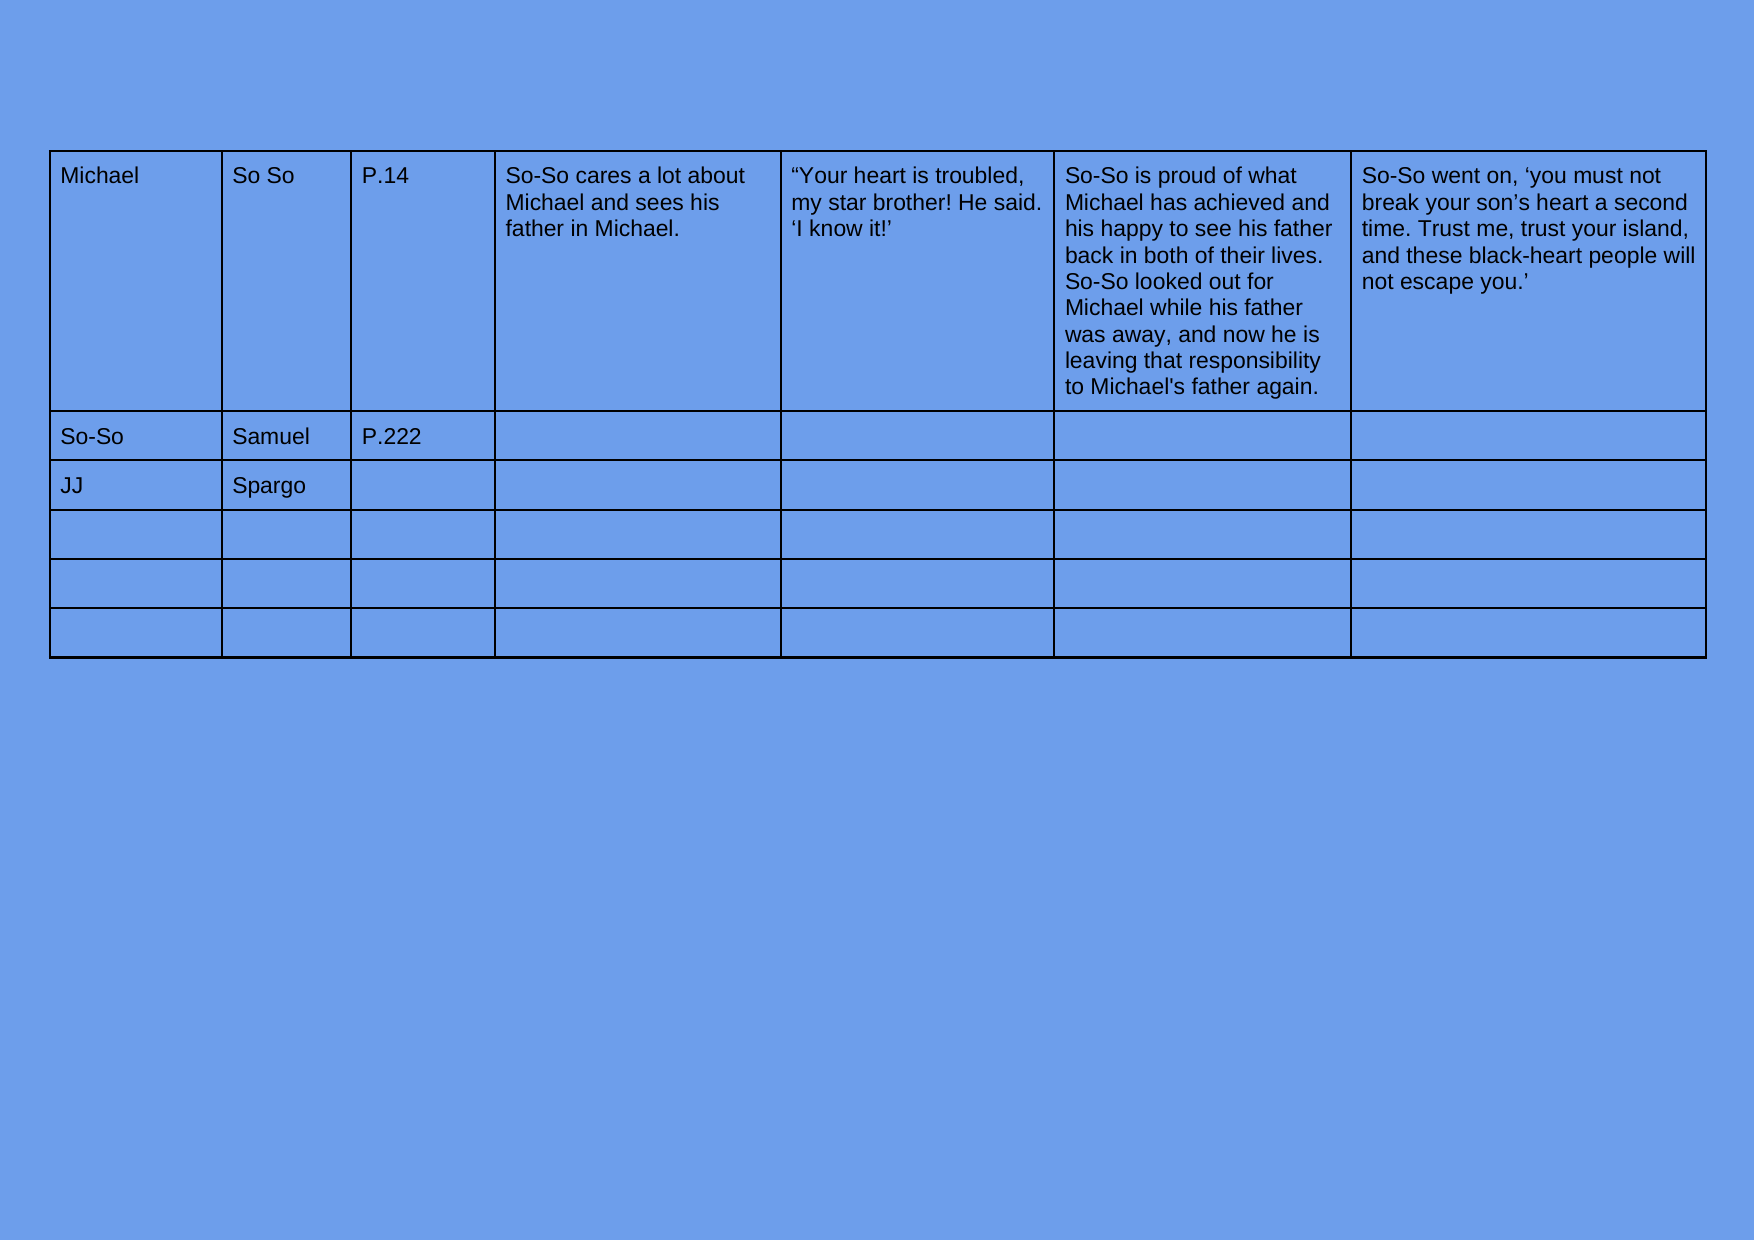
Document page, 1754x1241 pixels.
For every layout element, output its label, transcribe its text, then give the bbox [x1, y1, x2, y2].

table_cell [223, 560, 350, 607]
table_cell [1055, 560, 1350, 607]
table_cell [1352, 412, 1705, 459]
table_cell [223, 511, 350, 558]
table_cell [51, 609, 221, 656]
table_cell [352, 609, 494, 656]
table_cell [352, 511, 494, 558]
table_cell So-So went on, ‘you must not break your son’s heart a second time. Trust me, trust your island, and these black-heart people will not escape you.’ [1352, 152, 1705, 410]
table_cell So-So cares a lot about Michael and sees his father in Michael. [496, 152, 780, 410]
table_cell [496, 609, 780, 656]
table_cell [1352, 511, 1705, 558]
table_cell So-So is proud of what Michael has achieved and his happy to see his father back in both of their lives. So-So looked out for Michael while his father was away, and now he is leaving that responsibility to Michael's father again. [1055, 152, 1350, 410]
table_cell P.14 [352, 152, 494, 410]
table_cell [1055, 511, 1350, 558]
table_cell [496, 412, 780, 459]
table_cell [51, 511, 221, 558]
table_cell So So [223, 152, 350, 410]
table_cell [782, 412, 1053, 459]
table_cell So-So [51, 412, 221, 459]
table_cell [1055, 461, 1350, 509]
table_cell “Your heart is troubled, my star brother! He said. ‘I know it!’ [782, 152, 1053, 410]
table_cell [223, 609, 350, 656]
table_cell [496, 560, 780, 607]
table_cell [782, 560, 1053, 607]
table_cell JJ [51, 461, 221, 509]
table_cell [782, 609, 1053, 656]
table_cell Spargo [223, 461, 350, 509]
table_cell [352, 560, 494, 607]
table_cell [496, 511, 780, 558]
table_cell [352, 461, 494, 509]
table_cell [1055, 609, 1350, 656]
table_cell [1352, 560, 1705, 607]
table_cell Michael [51, 152, 221, 410]
table_cell [1352, 609, 1705, 656]
table_cell Samuel [223, 412, 350, 459]
table_cell [782, 511, 1053, 558]
table_cell [782, 461, 1053, 509]
table_cell [51, 560, 221, 607]
table_cell P.222 [352, 412, 494, 459]
table_cell [1055, 412, 1350, 459]
table_cell [496, 461, 780, 509]
table_cell [1352, 461, 1705, 509]
